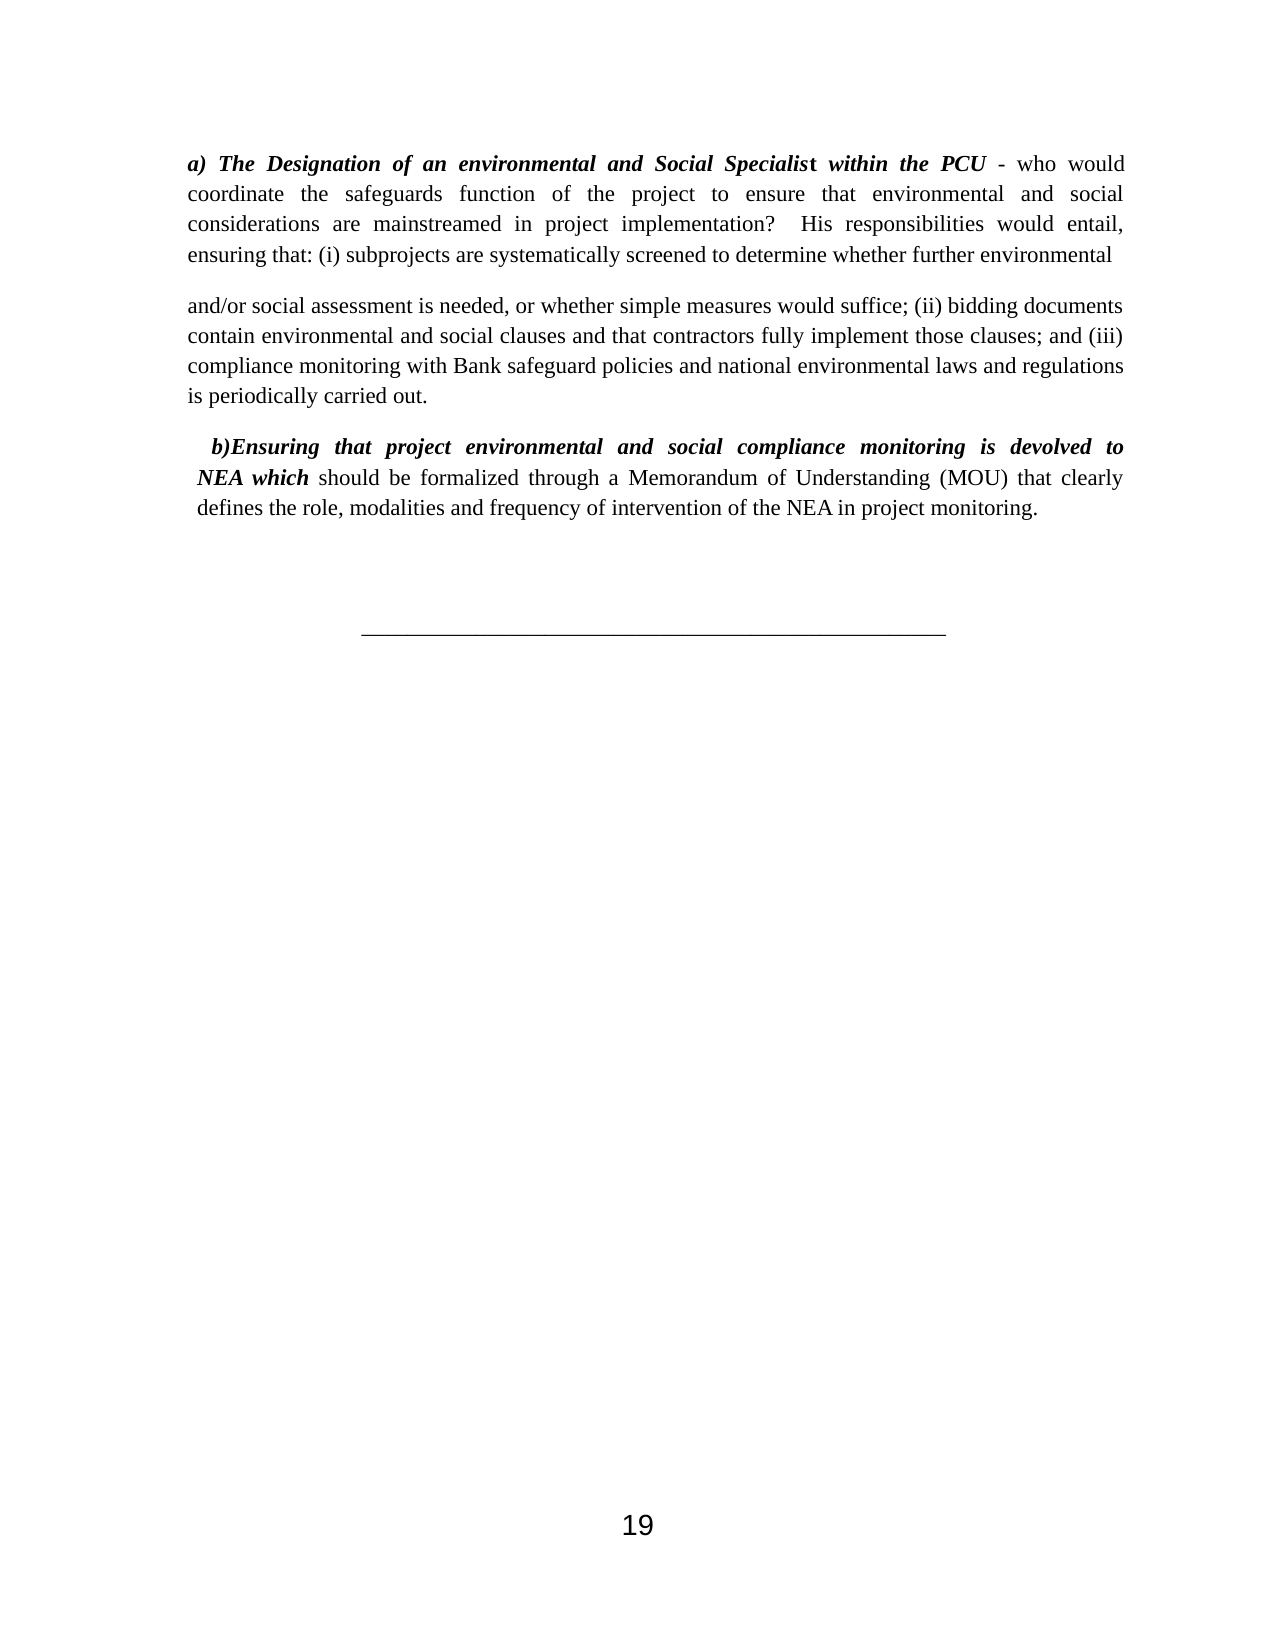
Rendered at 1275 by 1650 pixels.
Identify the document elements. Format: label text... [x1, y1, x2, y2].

text ___________________________________________________ [150, 612, 1125, 639]
text a) The Designation of an environmental and Social Specialist within the PCU - who would coordinate the safeguards function of the project to ensure that environmental and social considerations are mainstreamed in project implementation? His responsibilities would entail, ensuring that: (i) subprojects are systematically screened to determine whether further environmental [187, 150, 1125, 267]
text b)Ensuring that project environmental and social compliance monitoring is devolved to NEA which should be formalized through a Memorandum of Understanding (MOU) that clearly defines the role, modalities and frequency of intervention of the NEA in project monitoring. [197, 433, 1125, 520]
text and/or social assessment is needed, or whether simple measures would suffice; (ii) bidding documents contain environmental and social clauses and that contractors fully implement those clauses; and (iii) compliance monitoring with Bank safeguard policies and national environmental laws and regulations is periodically carried out. [187, 292, 1125, 409]
